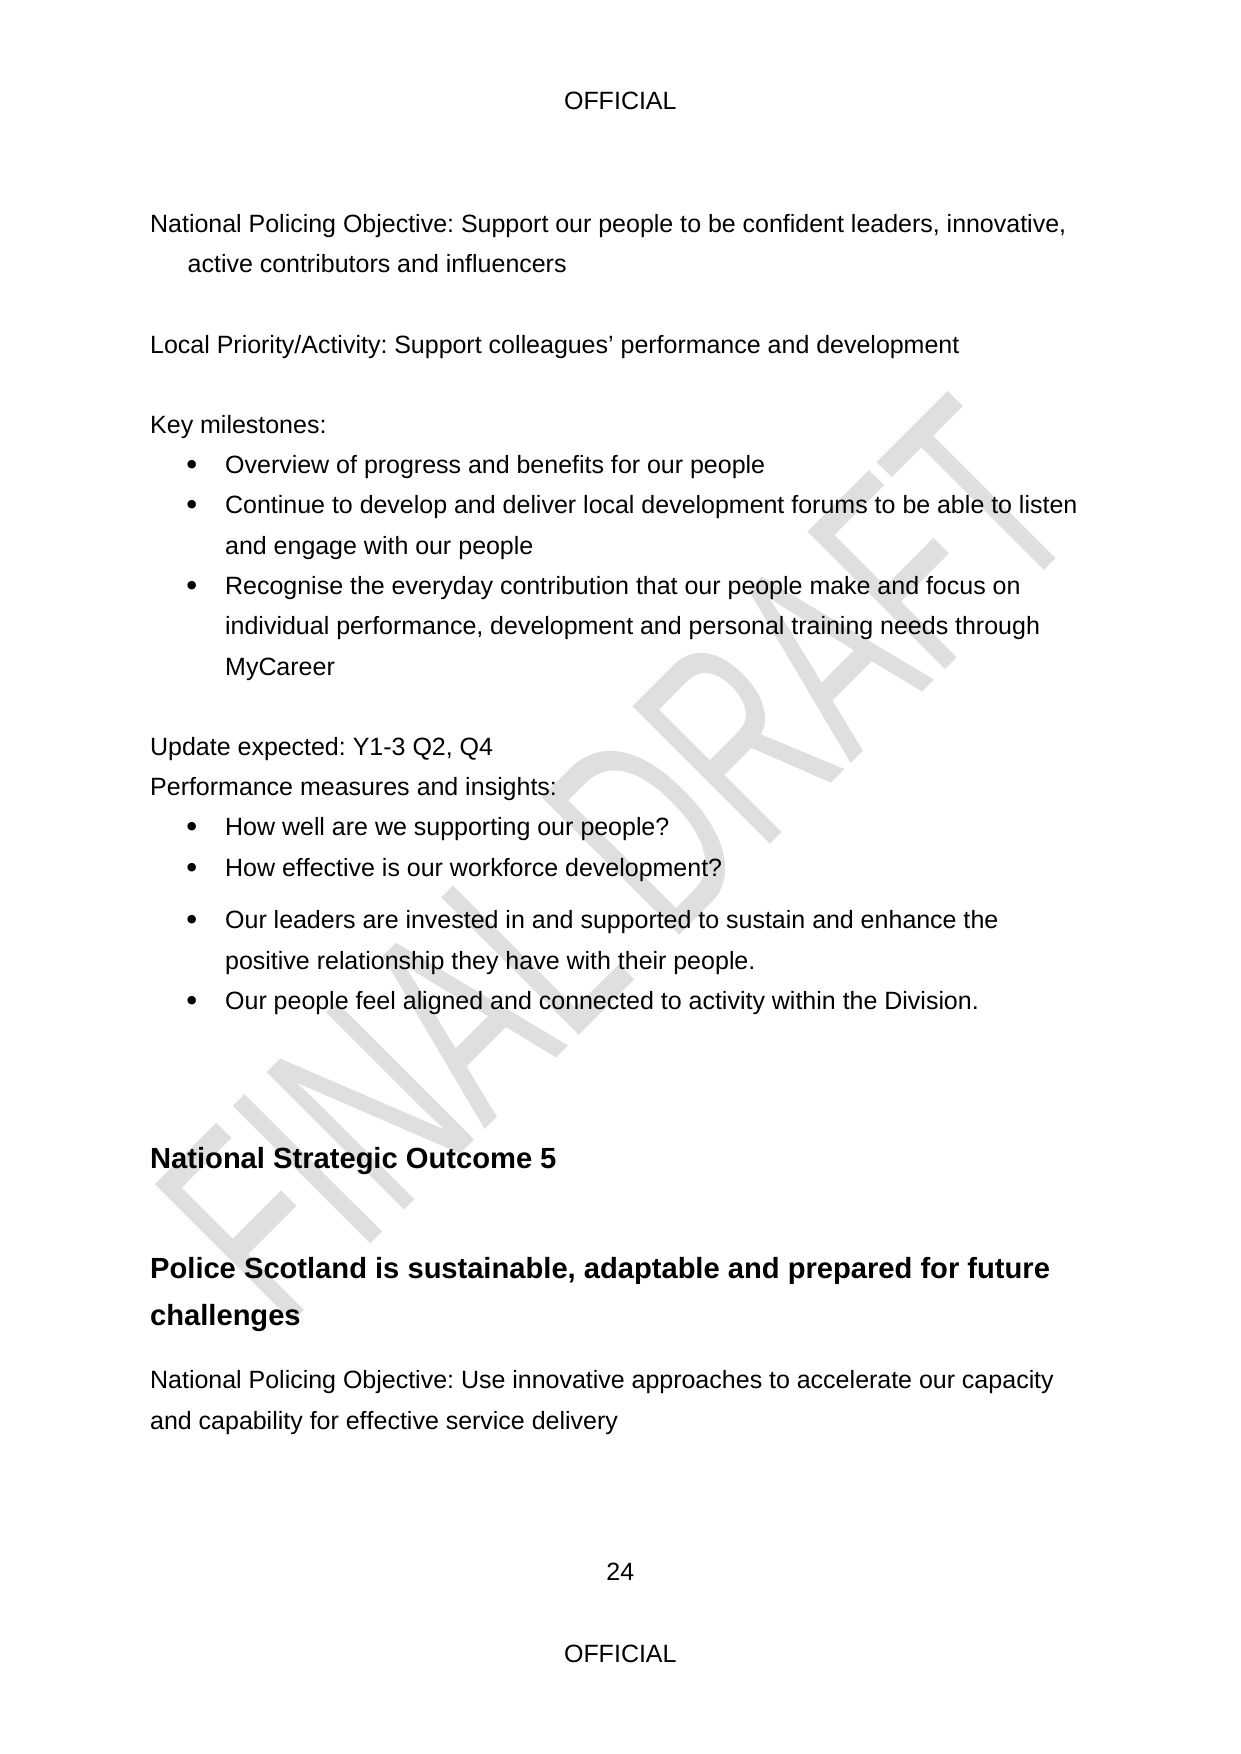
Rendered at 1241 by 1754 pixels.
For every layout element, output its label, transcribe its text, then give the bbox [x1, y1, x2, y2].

list National Policing Objective: Support our people to be confident leaders, innovative, active contributors and influencers [150, 209, 1090, 278]
list How well are we supporting our people? [187, 812, 1090, 841]
list Continue to develop and deliver local development forums to be able to listen and engage with our people [187, 491, 1090, 559]
list Key milestones: [150, 410, 1090, 439]
list Performance measures and insights: [150, 772, 1090, 801]
list Our leaders are invested in and supported to sustain and enhance the positive relationship they have with their people. [187, 906, 1090, 974]
subtitle Police Scotland is sustainable, adaptable and prepared for future challenges [150, 1251, 1090, 1331]
list Overview of progress and benefits for our people [187, 450, 1090, 479]
list Recognise the everyday contribution that our people make and focus on individual performance, development and personal training needs through MyCareer [187, 571, 1090, 680]
list Our people feel aligned and connected to activity within the Division. [187, 986, 1090, 1015]
list Update expected: Y1-3 Q2, Q4 [150, 732, 1090, 761]
text National Policing Objective: Use innovative approaches to accelerate our capacity and capability for effective service delivery [150, 1366, 1090, 1434]
subtitle National Strategic Outcome 5 [150, 1142, 1090, 1175]
list How effective is our workforce development? [187, 853, 1090, 882]
list Local Priority/Activity: Support colleagues’ performance and development [150, 329, 1090, 358]
